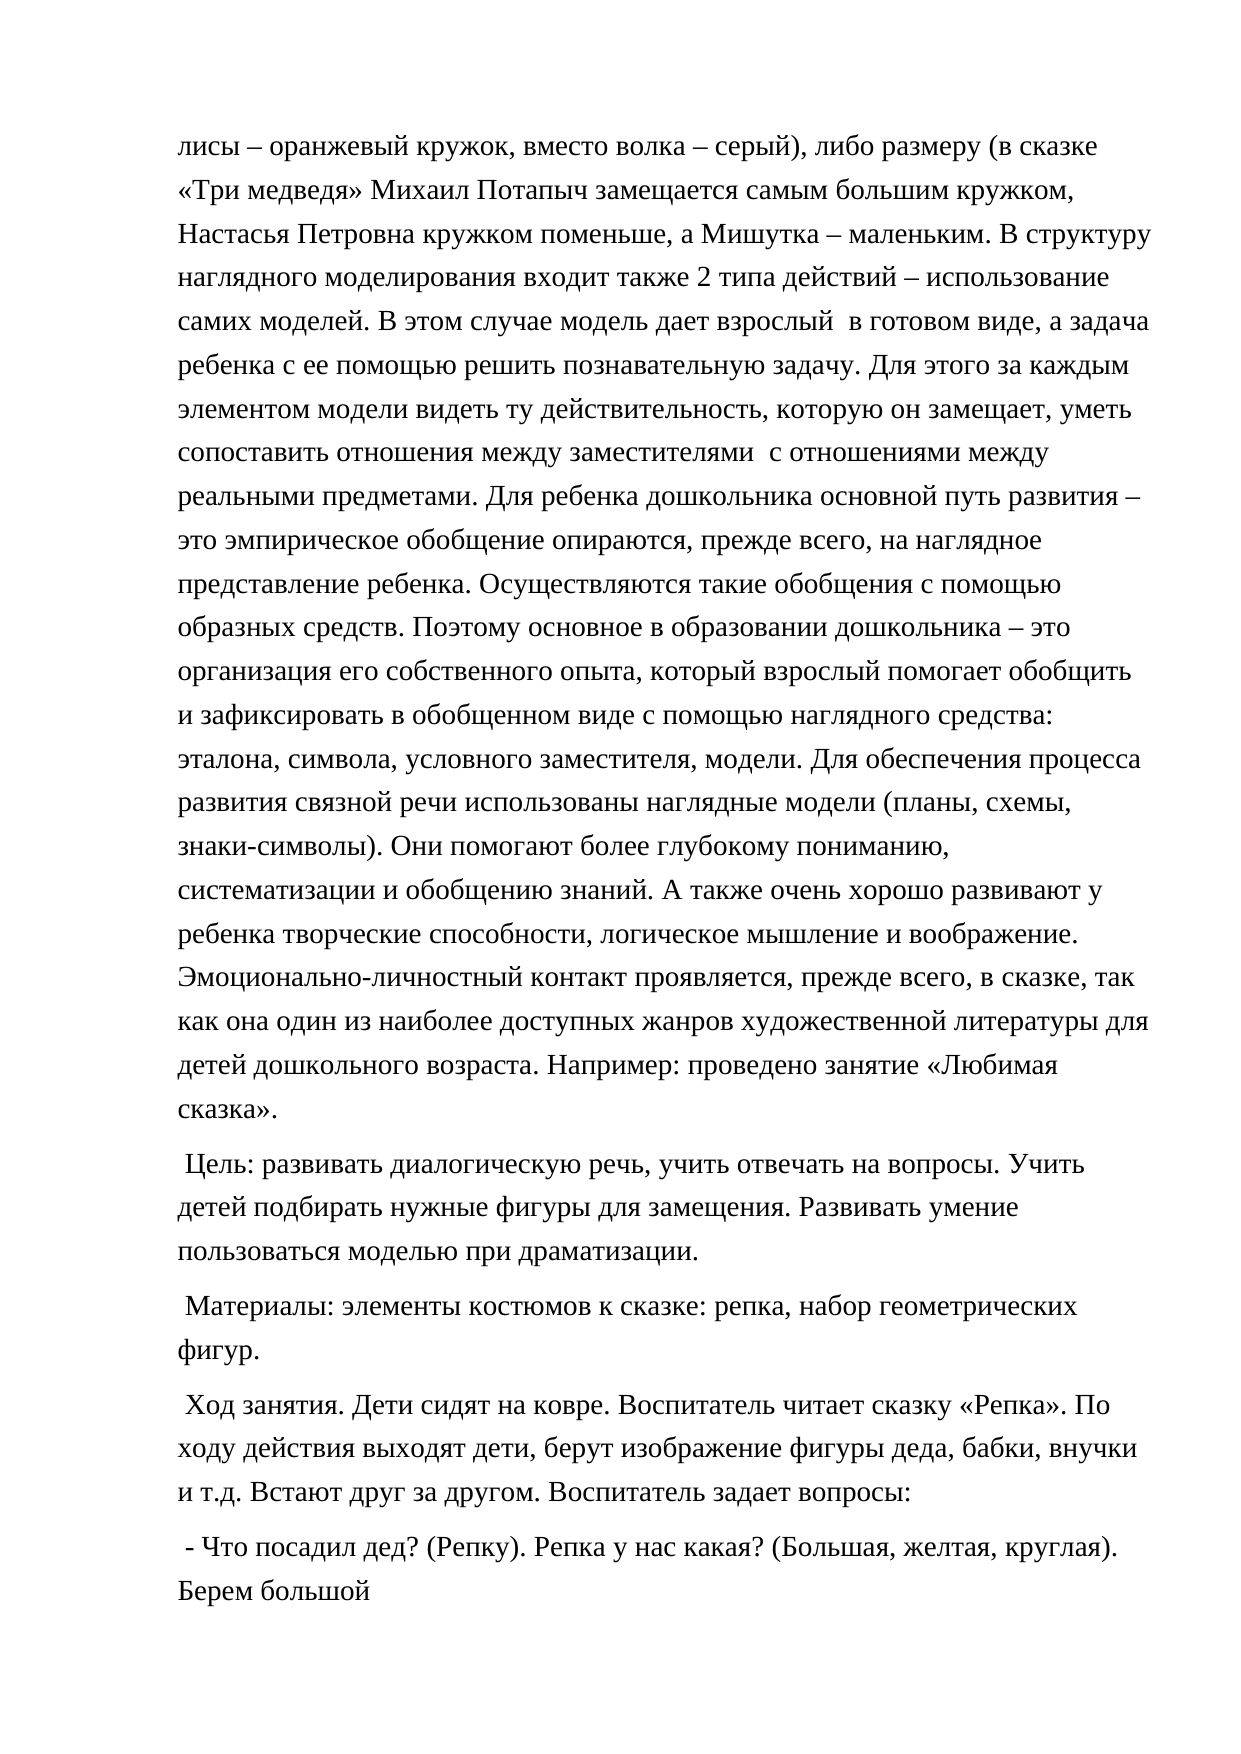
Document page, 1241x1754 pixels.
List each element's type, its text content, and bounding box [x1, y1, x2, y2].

text - Что посадил дед? (Репку). Репка у нас какая? (Большая, желтая, круглая). Берем большой [177, 1519, 1152, 1606]
text Ход занятия. Дети сидят на ковре. Воспитатель читает сказку «Репка». По ходу действия выходят дети, берут изображение фигуры деда, бабки, внучки и т.д. Встают друг за другом. Воспитатель задает вопросы: [177, 1377, 1152, 1508]
text Цель: развивать диалогическую речь, учить отвечать на вопросы. Учить детей подбирать нужные фигуры для замещения. Развивать умение пользоваться моделью при драматизации. [177, 1136, 1152, 1267]
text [177, 118, 1152, 1124]
text Материалы: элементы костюмов к сказке: репка, набор геометрических фигур. [177, 1278, 1152, 1365]
